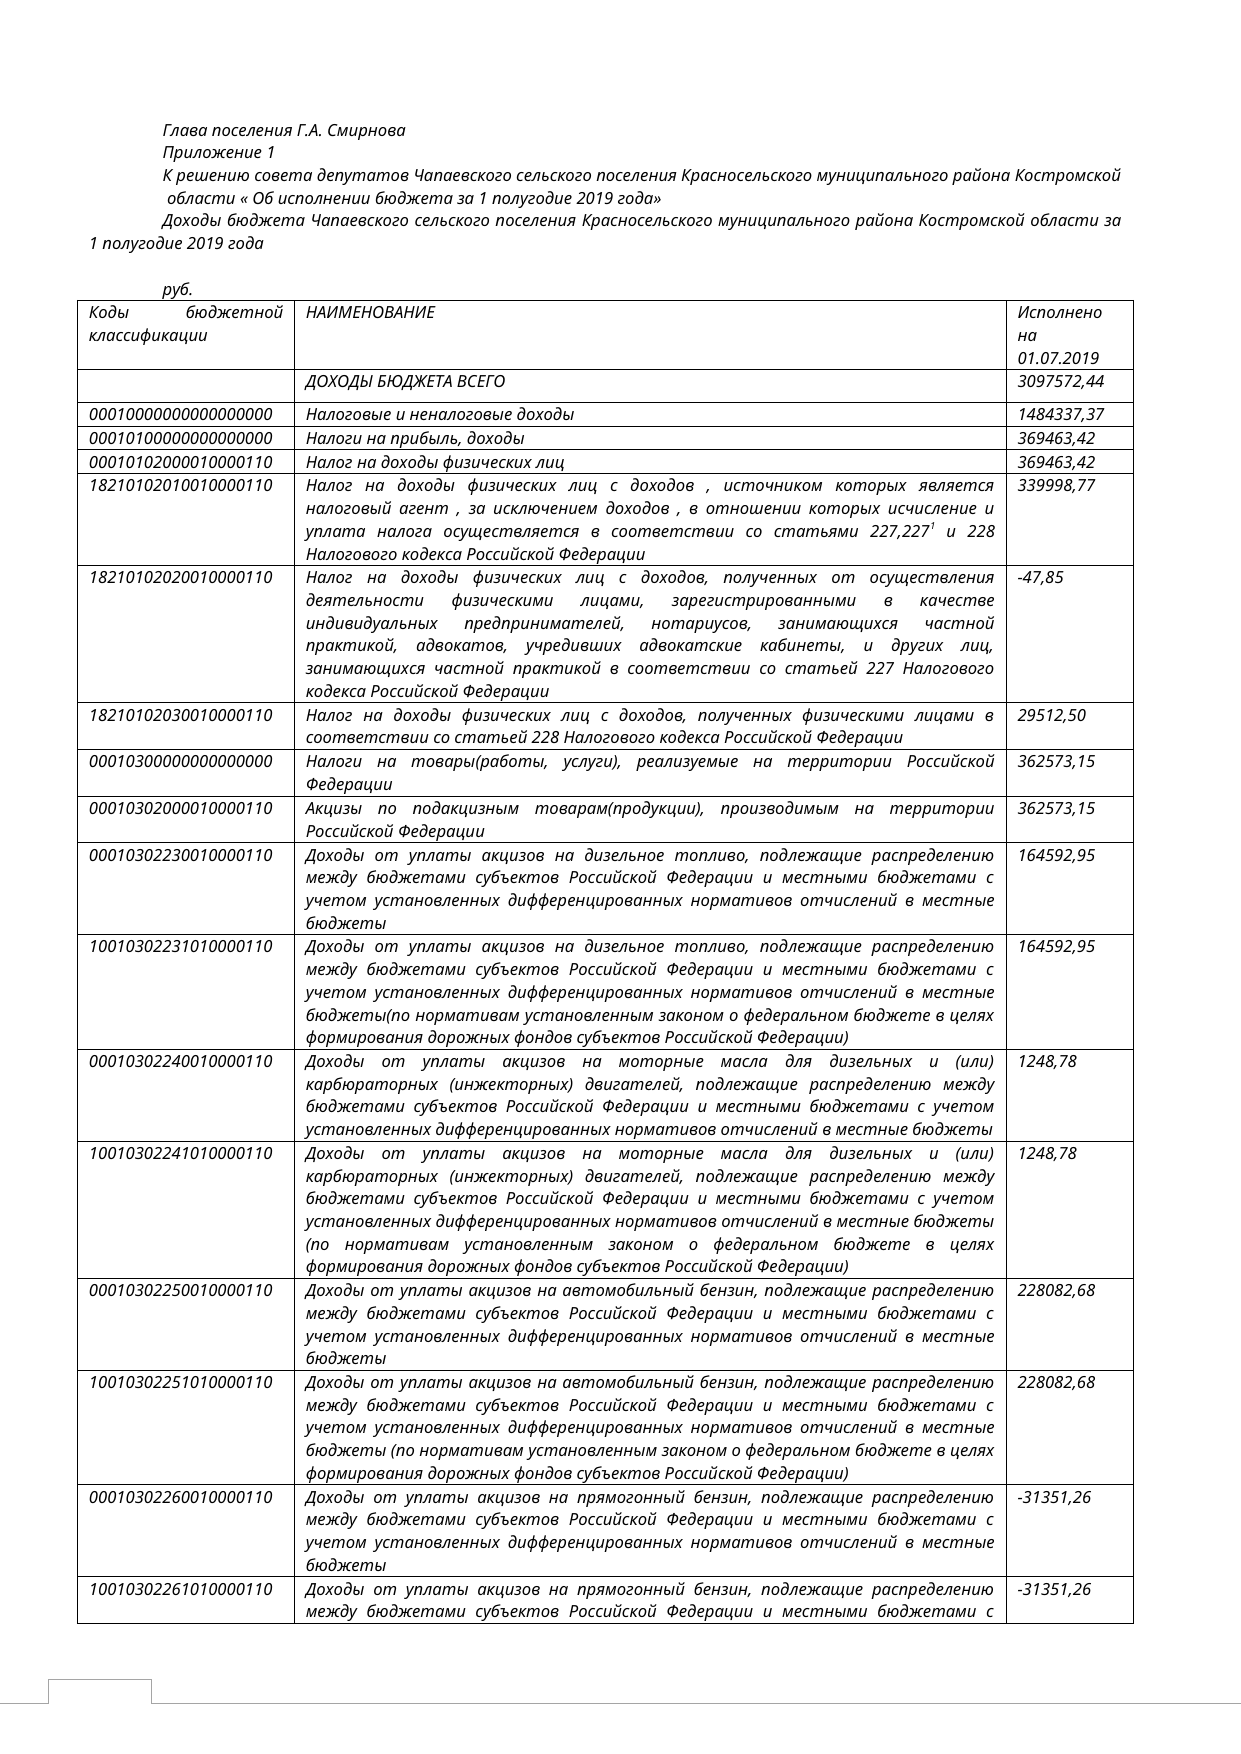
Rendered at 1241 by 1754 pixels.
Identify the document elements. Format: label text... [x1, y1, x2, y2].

table_cell [78, 370, 294, 402]
table_cell Доходы от уплаты акцизов на прямогонный бензин, подлежащие распределению между бюджетами субъектов Российской Федерации и местными бюджетами с учетом установленных дифференцированных нормативов отчислений в местные бюджеты [295, 1485, 1006, 1576]
table_cell 00010100000000000000 [78, 427, 294, 449]
table_cell 00010302240010000110 [78, 1050, 294, 1141]
table_cell Доходы от уплаты акцизов на автомобильный бензин, подлежащие распределению между бюджетами субъектов Российской Федерации и местными бюджетами с учетом установленных дифференцированных нормативов отчислений в местные бюджеты [295, 1279, 1006, 1370]
table_cell 18210102030010000110 [78, 703, 294, 749]
table_cell -31351,26 [1007, 1577, 1133, 1623]
text Приложение 1 [89, 141, 1122, 163]
table_cell 10010302251010000110 [78, 1371, 294, 1484]
table_cell 228082,68 [1007, 1279, 1133, 1370]
table_cell 00010302260010000110 [78, 1485, 294, 1576]
table_cell 00010000000000000000 [78, 403, 294, 426]
table_header НАИМЕНОВАНИЕ [295, 301, 1006, 369]
table_cell 18210102010010000110 [78, 474, 294, 565]
table_cell Акцизы по подакцизным товарам(продукции), производимым на территории Российской Федерации [295, 797, 1006, 842]
table_cell 10010302261010000110 [78, 1577, 294, 1623]
table_cell 1484337,37 [1007, 403, 1133, 426]
table_cell 164592,95 [1007, 843, 1133, 934]
table_cell 29512,50 [1007, 703, 1133, 749]
table_cell ДОХОДЫ БЮДЖЕТА ВСЕГО [295, 370, 1006, 402]
table_cell 1248,78 [1007, 1142, 1133, 1278]
table_cell 18210102020010000110 [78, 566, 294, 702]
table_cell 00010302230010000110 [78, 843, 294, 934]
table_cell 00010102000010000110 [78, 450, 294, 473]
table_cell 339998,77 [1007, 474, 1133, 565]
table_cell 10010302241010000110 [78, 1142, 294, 1278]
table_cell 00010302250010000110 [78, 1279, 294, 1370]
table_cell Налог на доходы физических лиц [295, 450, 1006, 473]
table_cell 10010302231010000110 [78, 935, 294, 1049]
table_cell Налог на доходы физических лиц с доходов , источником которых является налоговый агент , за исключением доходов , в отношении которых исчисление и уплата налога осуществляется в соответствии со статьями 227,2271 и 228 Налогового кодекса Российской Федерации [295, 474, 1006, 565]
table_cell 00010300000000000000 [78, 750, 294, 796]
table_cell Доходы от уплаты акцизов на дизельное топливо, подлежащие распределению между бюджетами субъектов Российской Федерации и местными бюджетами с учетом установленных дифференцированных нормативов отчислений в местные бюджеты(по нормативам установленным законом о федеральном бюджете в целях формирования дорожных фондов субъектов Российской Федерации) [295, 935, 1006, 1049]
table_cell Доходы от уплаты акцизов на дизельное топливо, подлежащие распределению между бюджетами субъектов Российской Федерации и местными бюджетами с учетом установленных дифференцированных нормативов отчислений в местные бюджеты [295, 843, 1006, 934]
text руб. [89, 277, 1122, 300]
table_cell 3097572,44 [1007, 370, 1133, 402]
table_cell 362573,15 [1007, 750, 1133, 796]
table_cell 164592,95 [1007, 935, 1133, 1049]
table_cell 369463,42 [1007, 450, 1133, 473]
table_cell 362573,15 [1007, 797, 1133, 842]
table_cell Доходы от уплаты акцизов на моторные масла для дизельных и (или) карбюраторных (инжекторных) двигателей, подлежащие распределению между бюджетами субъектов Российской Федерации и местными бюджетами с учетом установленных дифференцированных нормативов отчислений в местные бюджеты (по нормативам установленным законом о федеральном бюджете в целях формирования дорожных фондов субъектов Российской Федерации) [295, 1142, 1006, 1278]
table_cell Налог на доходы физических лиц с доходов, полученных от осуществления деятельности физическими лицами, зарегистрированными в качестве индивидуальных предпринимателей, нотариусов, занимающихся частной практикой, адвокатов, учредивших адвокатские кабинеты, и других лиц, занимающихся частной практикой в соответствии со статьей 227 Налогового кодекса Российской Федерации [295, 566, 1006, 702]
table_cell -47,85 [1007, 566, 1133, 702]
table_cell Налоги на прибыль, доходы [295, 427, 1006, 449]
table_cell 00010302000010000110 [78, 797, 294, 842]
table_cell Доходы от уплаты акцизов на автомобильный бензин, подлежащие распределению между бюджетами субъектов Российской Федерации и местными бюджетами с учетом установленных дифференцированных нормативов отчислений в местные бюджеты (по нормативам установленным законом о федеральном бюджете в целях формирования дорожных фондов субъектов Российской Федерации) [295, 1371, 1006, 1484]
table_cell 228082,68 [1007, 1371, 1133, 1484]
table_header Коды бюджетной классификации [78, 301, 294, 369]
table_cell Доходы от уплаты акцизов на моторные масла для дизельных и (или) карбюраторных (инжекторных) двигателей, подлежащие распределению между бюджетами субъектов Российской Федерации и местными бюджетами с учетом установленных дифференцированных нормативов отчислений в местные бюджеты [295, 1050, 1006, 1141]
table_cell 1248,78 [1007, 1050, 1133, 1141]
text К решению совета депутатов Чапаевского сельского поселения Красносельского муниципального района Костромской области « Об исполнении бюджета за 1 полугодие 2019 года» [89, 163, 1122, 209]
table_cell Налоги на товары(работы, услуги), реализуемые на территории Российской Федерации [295, 750, 1006, 796]
table_header Исполнено на 01.07.2019 [1007, 301, 1133, 369]
table_cell Налог на доходы физических лиц с доходов, полученных физическими лицами в соответствии со статьей 228 Налогового кодекса Российской Федерации [295, 703, 1006, 749]
table_cell Налоговые и неналоговые доходы [295, 403, 1006, 426]
text Доходы бюджета Чапаевского сельского поселения Красносельского муниципального района Костромской области за 1 полугодие 2019 года [89, 209, 1122, 254]
table_cell 369463,42 [1007, 427, 1133, 449]
table_cell -31351,26 [1007, 1485, 1133, 1576]
text Глава поселения Г.А. Смирнова [89, 118, 1122, 141]
